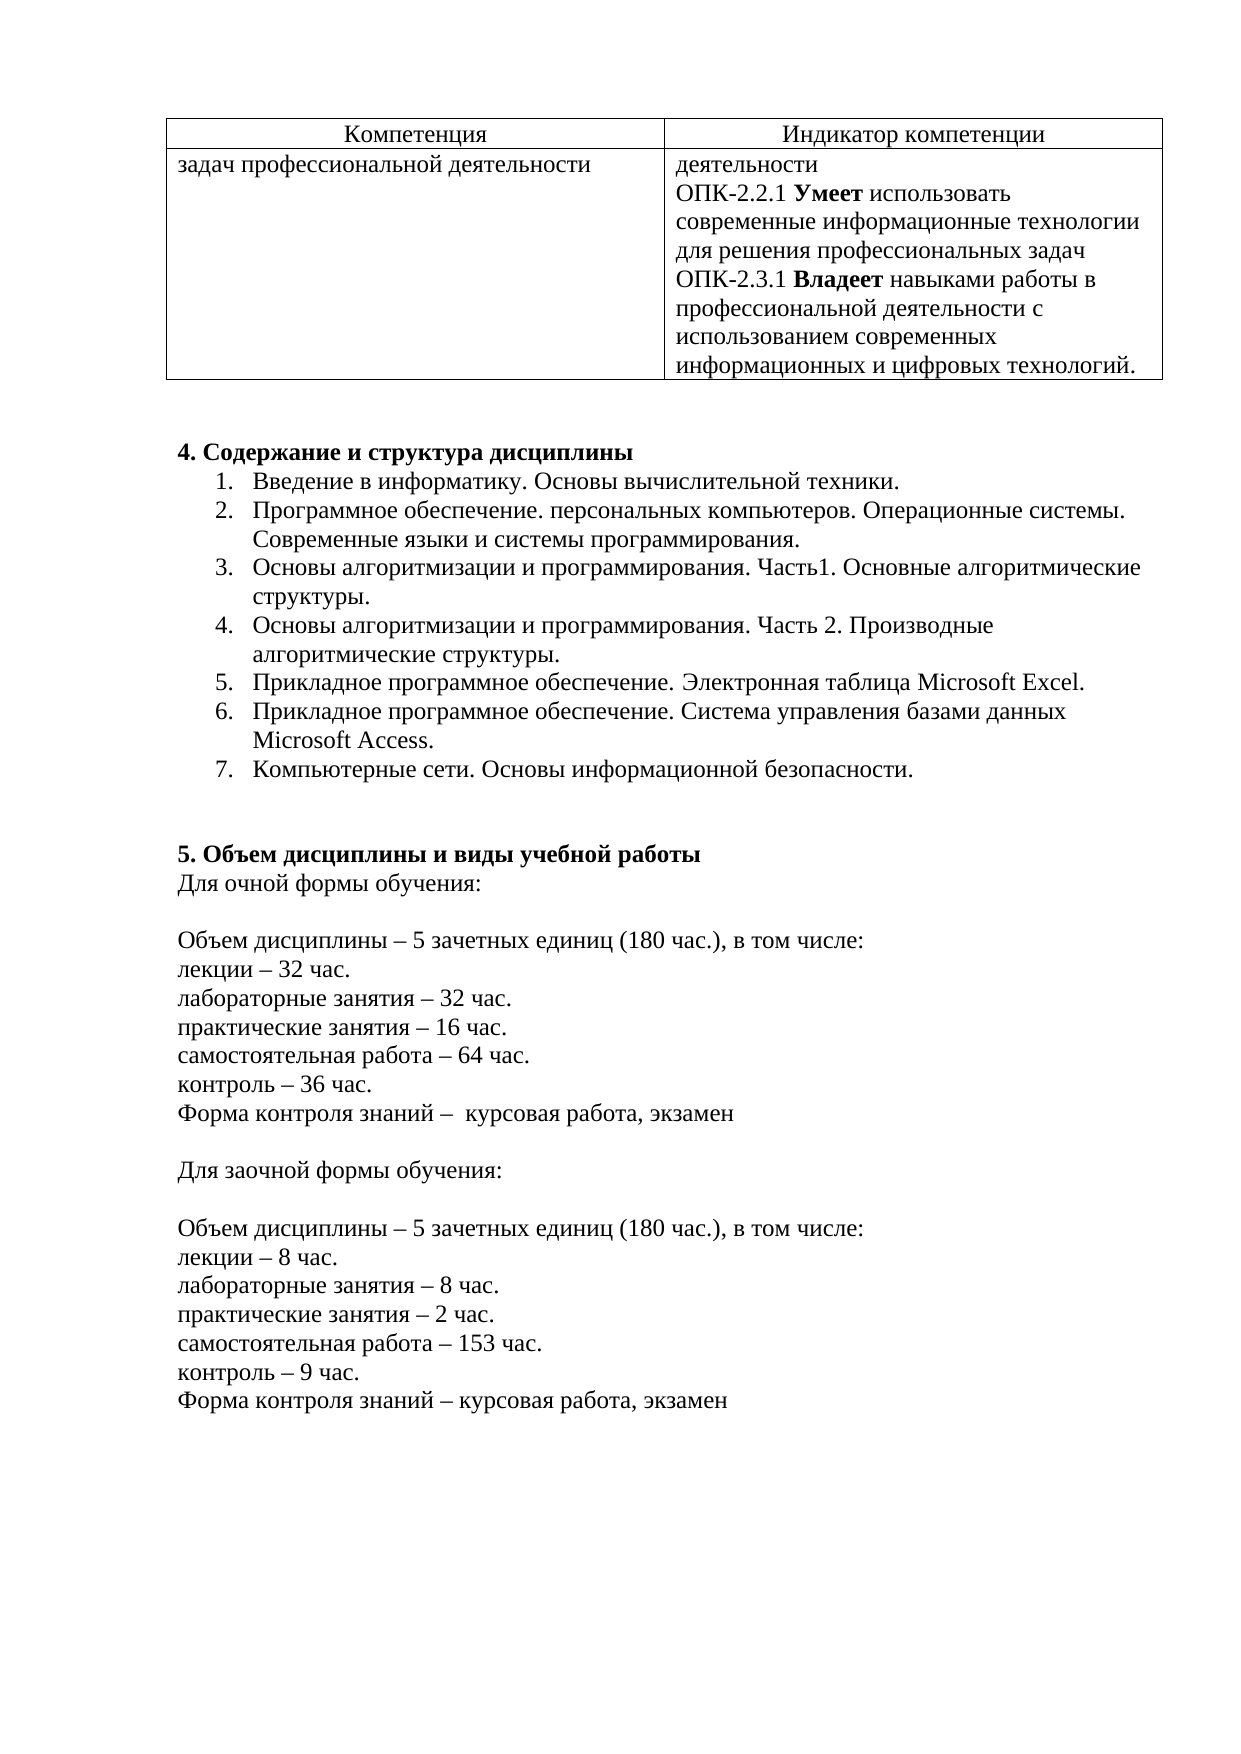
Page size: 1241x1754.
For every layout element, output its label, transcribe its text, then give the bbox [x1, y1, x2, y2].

list Прикладное программное обеспечение. Система управления базами данных Microsoft Access. [215, 696, 1152, 754]
text Для очной формы обучения: [177, 868, 1152, 897]
text 4. Содержание и структура дисциплины [177, 437, 1152, 466]
list Программное обеспечение. персональных компьютеров. Операционные системы. Современные языки и системы программирования. [215, 495, 1152, 552]
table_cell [167, 149, 664, 379]
text Объем дисциплины – 5 зачетных единиц (180 час.), в том числе: [177, 926, 1152, 954]
text лабораторные занятия – 8 час. [177, 1271, 1152, 1299]
table_header Компетенция [167, 119, 664, 148]
table_header Индикатор компетенции [665, 119, 1162, 148]
list Основы алгоритмизации и программирования. Часть1. Основные алгоритмические структуры. [215, 552, 1152, 610]
text самостоятельная работа – 153 час. [177, 1328, 1152, 1357]
text практические занятия – 16 час. [177, 1012, 1152, 1041]
list Основы алгоритмизации и программирования. Часть 2. Производные алгоритмические структуры. [215, 610, 1152, 667]
text контроль – 36 час. [177, 1069, 1152, 1098]
list Компьютерные сети. Основы информационной безопасности. [215, 754, 1152, 811]
text 5. Объем дисциплины и виды учебной работы [177, 839, 1152, 868]
text Для заочной формы обучения: [177, 1156, 1152, 1184]
text контроль – 9 час. [177, 1357, 1152, 1386]
text лекции – 8 час. [177, 1242, 1152, 1271]
text лекции – 32 час. [177, 954, 1152, 983]
text практические занятия – 2 час. [177, 1299, 1152, 1328]
text Объем дисциплины – 5 зачетных единиц (180 час.), в том числе: [177, 1213, 1152, 1242]
list Прикладное программное обеспечение. Электронная таблица Microsoft Excel. [215, 667, 1152, 696]
text самостоятельная работа – 64 час. [177, 1041, 1152, 1069]
text лабораторные занятия – 32 час. [177, 983, 1152, 1012]
text Форма контроля знаний – курсовая работа, экзамен [177, 1386, 1152, 1414]
text Форма контроля знаний – курсовая работа, экзамен [177, 1098, 1152, 1127]
list Введение в информатику. Основы вычислительной техники. [215, 466, 1152, 495]
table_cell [665, 149, 1162, 379]
